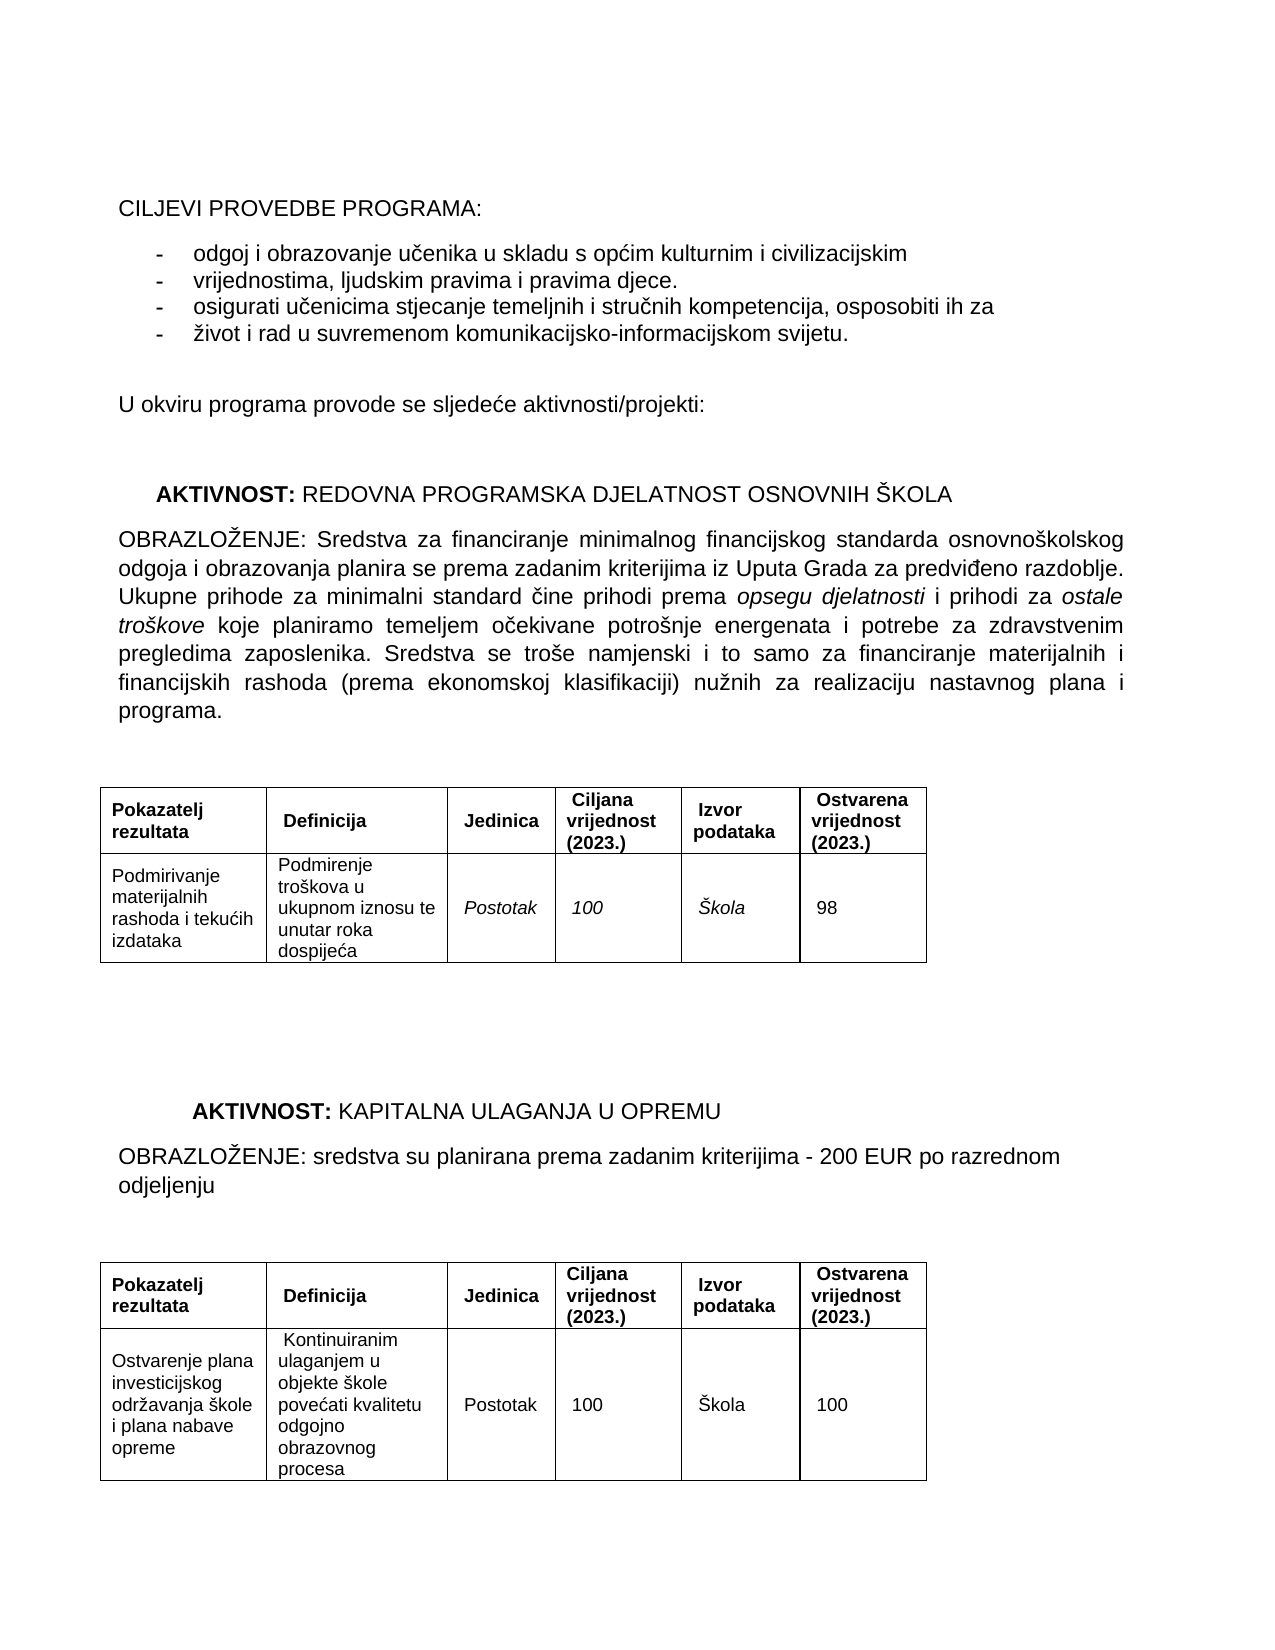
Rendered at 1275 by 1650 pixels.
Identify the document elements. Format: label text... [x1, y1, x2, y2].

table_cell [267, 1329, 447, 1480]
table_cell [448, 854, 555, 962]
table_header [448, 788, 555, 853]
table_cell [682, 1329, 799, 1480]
list vrijednostima, ljudskim pravima i pravima djece. [156, 267, 1125, 293]
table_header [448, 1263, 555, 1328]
text OBRAZLOŽENJE: sredstva su planirana prema zadanim kriterijima - 200 EUR po razrednom odjeljenju [118, 1143, 1125, 1198]
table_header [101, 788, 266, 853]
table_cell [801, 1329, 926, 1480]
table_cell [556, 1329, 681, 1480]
list osigurati učenicima stjecanje temeljnih i stručnih kompetencija, osposobiti ih za [156, 293, 1125, 319]
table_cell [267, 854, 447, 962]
list odgoj i obrazovanje učenika u skladu s općim kulturnim i civilizacijskim [156, 240, 1125, 267]
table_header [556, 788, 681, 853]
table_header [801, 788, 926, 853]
text AKTIVNOST: KAPITALNA ULAGANJA U OPREMU [192, 1098, 1125, 1124]
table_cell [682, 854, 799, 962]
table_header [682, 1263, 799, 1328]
text OBRAZLOŽENJE: Sredstva za financiranje minimalnog financijskog standarda osnovnoškolskog odgoja i obrazovanja planira se prema zadanim kriterijima iz Uputa Grada za predviđeno razdoblje. Ukupne prihode za minimalni standard čine prihodi prema opsegu djelatnosti i prihodi za ostale troškove koje planiramo temeljem očekivane potrošnje energenata i potrebe za zdravstvenim pregledima zaposlenika. Sredstva se troše namjenski i to samo za financiranje materijalnih i financijskih rashoda (prema ekonomskoj klasifikaciji) nužnih za realizaciju nastavnog plana i programa. [118, 526, 1125, 723]
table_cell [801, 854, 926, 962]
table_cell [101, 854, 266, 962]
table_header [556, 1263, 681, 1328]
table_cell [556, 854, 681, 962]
text U okviru programa provode se sljedeće aktivnosti/projekti: [118, 391, 1125, 417]
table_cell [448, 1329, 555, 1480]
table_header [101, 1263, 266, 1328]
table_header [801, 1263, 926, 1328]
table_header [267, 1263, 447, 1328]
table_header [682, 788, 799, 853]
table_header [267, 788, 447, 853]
text AKTIVNOST: REDOVNA PROGRAMSKA DJELATNOST OSNOVNIH ŠKOLA [156, 481, 1125, 508]
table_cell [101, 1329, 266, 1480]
text CILJEVI PROVEDBE PROGRAMA: [118, 195, 1125, 221]
list život i rad u suvremenom komunikacijsko-informacijskom svijetu. [156, 319, 1125, 346]
